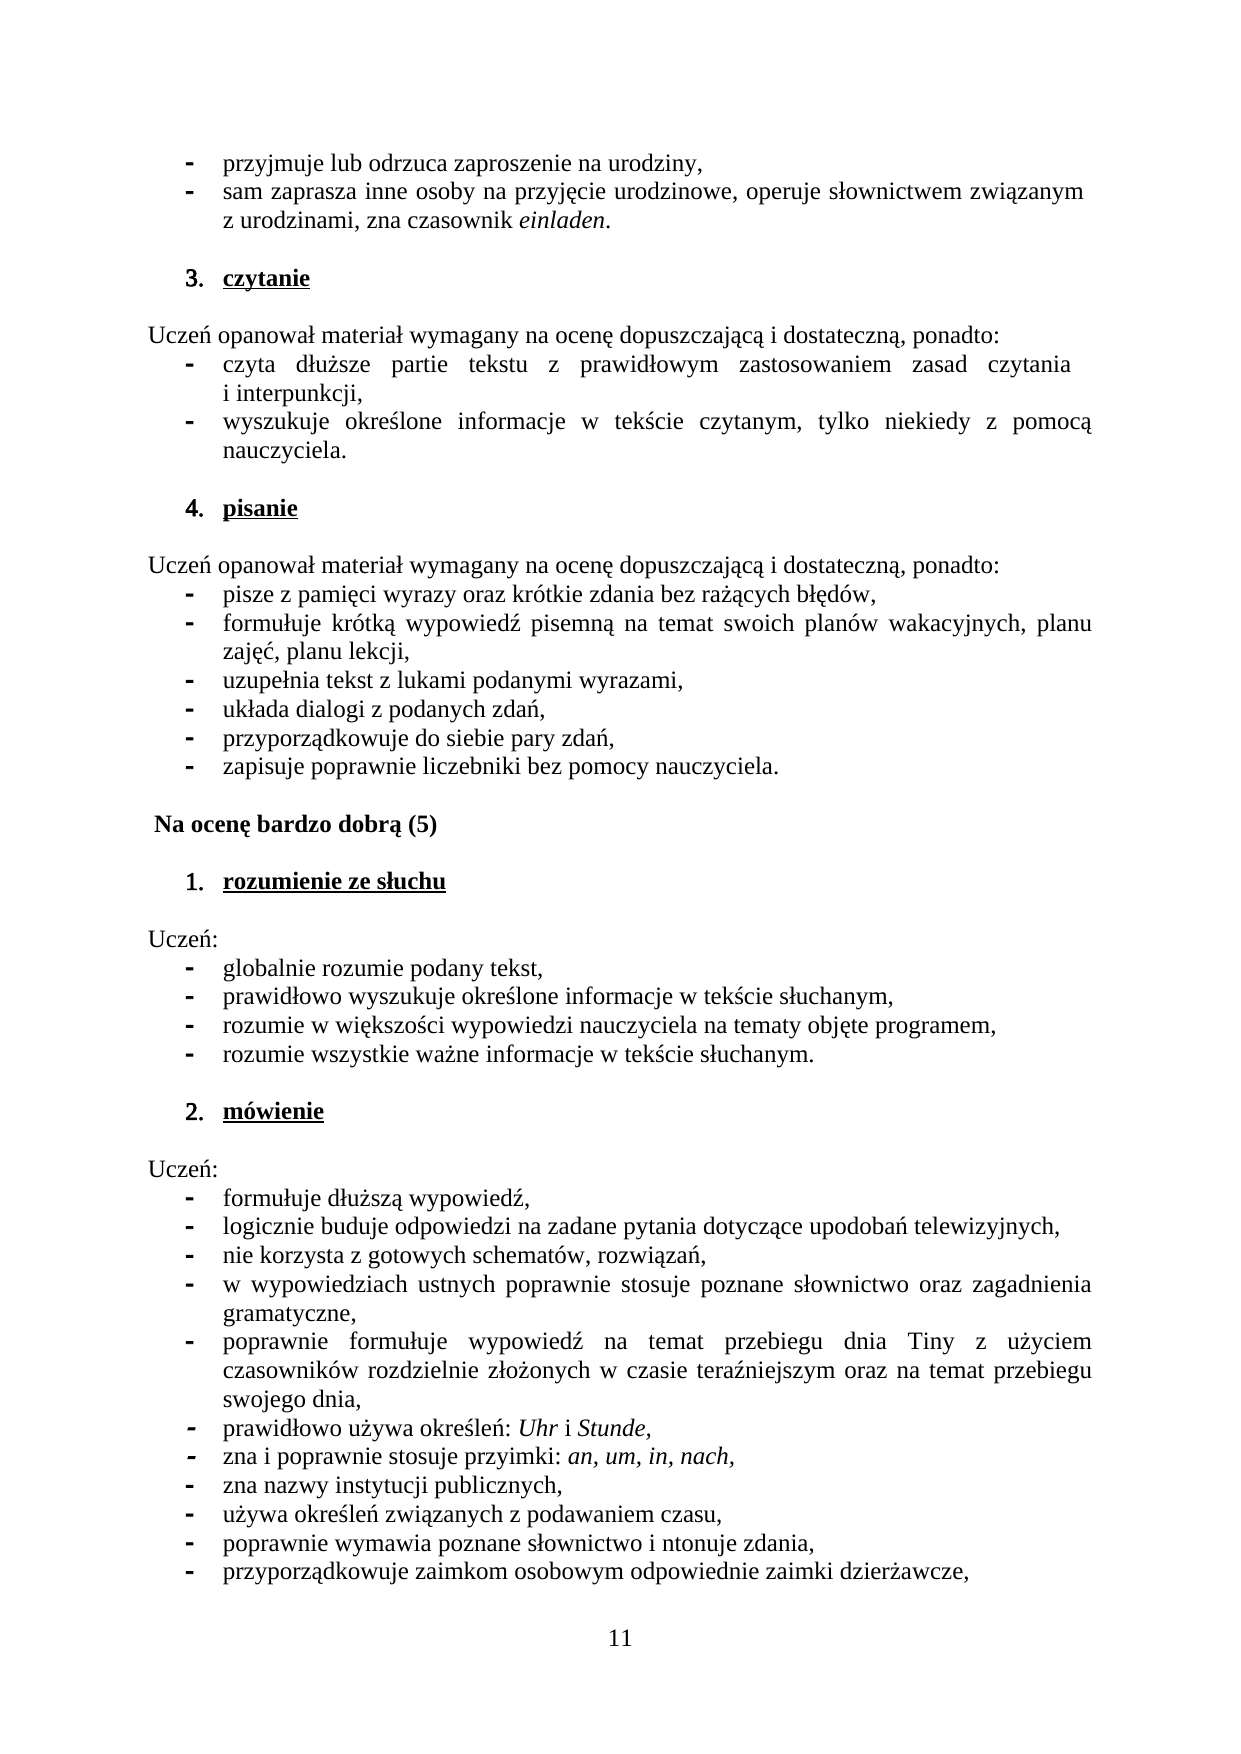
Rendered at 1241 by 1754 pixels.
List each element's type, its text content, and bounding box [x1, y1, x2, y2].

list prawidłowo wyszukuje określone informacje w tekście słuchanym, [185, 981, 1093, 1010]
text Na ocenę bardzo dobrą (5) [148, 809, 1093, 838]
list rozumie w większości wypowiedzi nauczyciela na tematy objęte programem, [185, 1010, 1093, 1039]
list formułuje dłuższą wypowiedź, [185, 1183, 1093, 1211]
list czytanie [185, 263, 1093, 291]
list nie korzysta z gotowych schematów, rozwiązań, [185, 1240, 1093, 1269]
list sam zaprasza inne osoby na przyjęcie urodzinowe, operuje słownictwem związanym z urodzinami, zna czasownik einladen. [185, 176, 1093, 234]
list przyporządkowuje zaimkom osobowym odpowiednie zaimki dzierżawcze, [185, 1556, 1093, 1585]
list w wypowiedziach ustnych poprawnie stosuje poznane słownictwo oraz zagadnienia gramatyczne, [185, 1269, 1093, 1326]
list wyszukuje określone informacje w tekście czytanym, tylko niekiedy z pomocą nauczyciela. [185, 406, 1093, 464]
list poprawnie wymawia poznane słownictwo i ntonuje zdania, [185, 1528, 1093, 1556]
list rozumie wszystkie ważne informacje w tekście słuchanym. [185, 1039, 1093, 1068]
list czyta dłuższe partie tekstu z prawidłowym zastosowaniem zasad czytania i interpunkcji, [185, 349, 1093, 406]
list zna i poprawnie stosuje przyimki: an, um, in, nach, [185, 1441, 1093, 1470]
text Uczeń opanował materiał wymagany na ocenę dopuszczającą i dostateczną, ponadto: [148, 320, 1093, 349]
list przyporządkowuje do siebie pary zdań, [185, 723, 1093, 751]
list pisze z pamięci wyrazy oraz krótkie zdania bez rażących błędów, [185, 579, 1093, 608]
text Uczeń: [148, 1154, 1093, 1183]
text Uczeń: [148, 924, 1093, 953]
list rozumienie ze słuchu [185, 866, 1093, 895]
list poprawnie formułuje wypowiedź na temat przebiegu dnia Tiny z użyciem czasowników rozdzielnie złożonych w czasie teraźniejszym oraz na temat przebiegu swojego dnia, [185, 1326, 1093, 1413]
text Uczeń opanował materiał wymagany na ocenę dopuszczającą i dostateczną, ponadto: [148, 550, 1093, 579]
list układa dialogi z podanych zdań, [185, 694, 1093, 723]
list logicznie buduje odpowiedzi na zadane pytania dotyczące upodobań telewizyjnych, [185, 1211, 1093, 1240]
list używa określeń związanych z podawaniem czasu, [185, 1499, 1093, 1528]
list uzupełnia tekst z lukami podanymi wyrazami, [185, 665, 1093, 694]
list pisanie [185, 493, 1093, 521]
list globalnie rozumie podany tekst, [185, 953, 1093, 981]
list przyjmuje lub odrzuca zaproszenie na urodziny, [185, 148, 1093, 176]
list mówienie [185, 1096, 1093, 1125]
list zna nazwy instytucji publicznych, [185, 1470, 1093, 1499]
list zapisuje poprawnie liczebniki bez pomocy nauczyciela. [185, 751, 1093, 780]
list formułuje krótką wypowiedź pisemną na temat swoich planów wakacyjnych, planu zajęć, planu lekcji, [185, 608, 1093, 665]
list prawidłowo używa określeń: Uhr i Stunde, [185, 1413, 1093, 1441]
